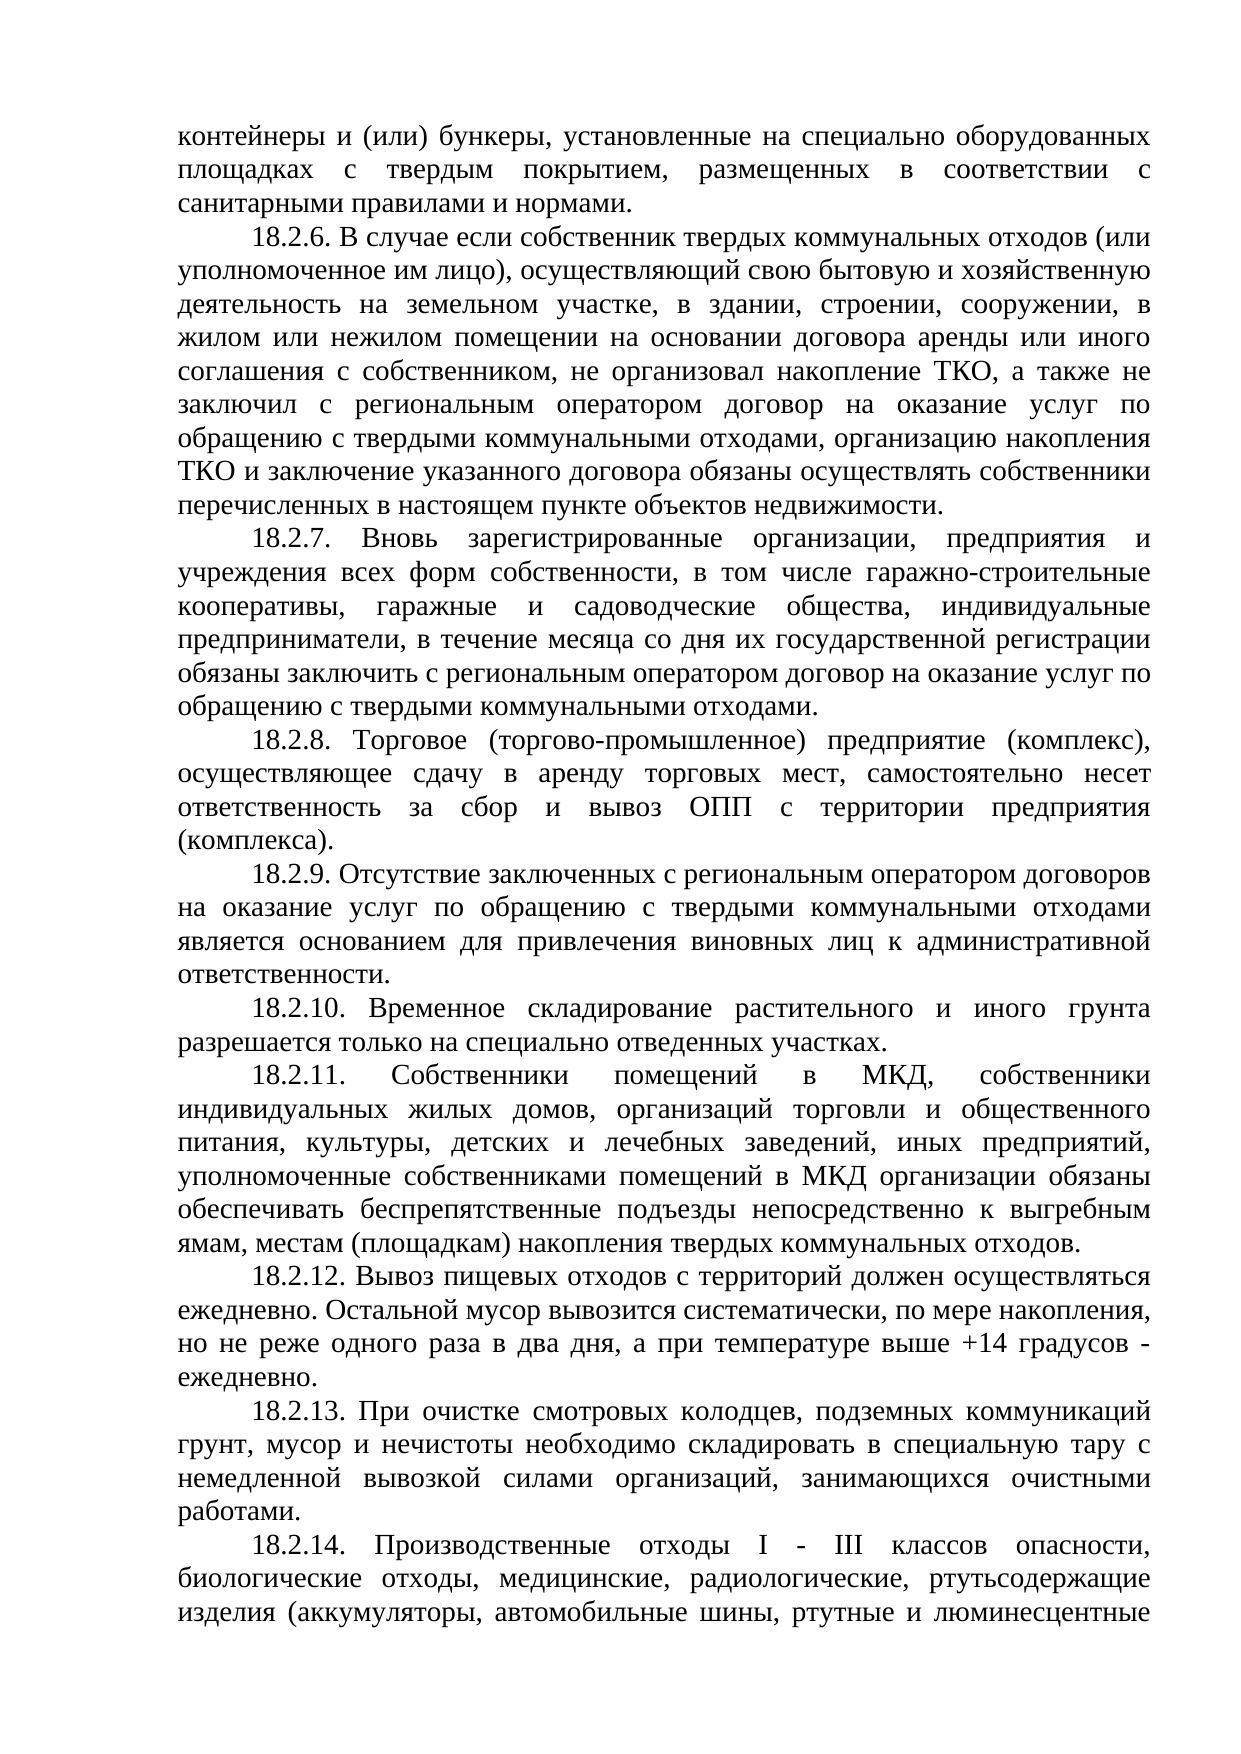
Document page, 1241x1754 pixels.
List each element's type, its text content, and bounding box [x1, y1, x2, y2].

text 18.2.13. При очистке смотровых колодцев, подземных коммуникаций грунт, мусор и нечистоты необходимо складировать в специальную тару с немедленной вывозкой силами организаций, занимающихся очистными работами. [177, 1393, 1152, 1527]
text 18.2.7. Вновь зарегистрированные организации, предприятия и учреждения всех форм собственности, в том числе гаражно-строительные кооперативы, гаражные и садоводческие общества, индивидуальные предприниматели, в течение месяца со дня их государственной регистрации обязаны заключить с региональным оператором договор на оказание услуг по обращению с твердыми коммунальными отходами. [177, 521, 1152, 722]
text 18.2.12. Вывоз пищевых отходов с территорий должен осуществляться ежедневно. Остальной мусор вывозится систематически, по мере накопления, но не реже одного раза в два дня, а при температуре выше +14 градусов - ежедневно. [177, 1258, 1152, 1393]
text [177, 1527, 1152, 1627]
text 18.2.6. В случае если собственник твердых коммунальных отходов (или уполномоченное им лицо), осуществляющий свою бытовую и хозяйственную деятельность на земельном участке, в здании, строении, сооружении, в жилом или нежилом помещении на основании договора аренды или иного соглашения с собственником, не организовал накопление ТКО, а также не заключил с региональным оператором договор на оказание услуг по обращению с твердыми коммунальными отходами, организацию накопления ТКО и заключение указанного договора обязаны осуществлять собственники перечисленных в настоящем пункте объектов недвижимости. [177, 219, 1152, 521]
text 18.2.11. Собственники помещений в МКД, собственники индивидуальных жилых домов, организаций торговли и общественного питания, культуры, детских и лечебных заведений, иных предприятий, уполномоченные собственниками помещений в МКД организации обязаны обеспечивать беспрепятственные подъезды непосредственно к выгребным ямам, местам (площадкам) накопления твердых коммунальных отходов. [177, 1057, 1152, 1258]
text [177, 118, 1152, 219]
text 18.2.8. Торговое (торгово-промышленное) предприятие (комплекс), осуществляющее сдачу в аренду торговых мест, самостоятельно несет ответственность за сбор и вывоз ОПП с территории предприятия (комплекса). [177, 722, 1152, 856]
text 18.2.10. Временное складирование растительного и иного грунта разрешается только на специально отведенных участках. [177, 990, 1152, 1057]
text 18.2.9. Отсутствие заключенных с региональным оператором договоров на оказание услуг по обращению с твердыми коммунальными отходами является основанием для привлечения виновных лиц к административной ответственности. [177, 856, 1152, 990]
